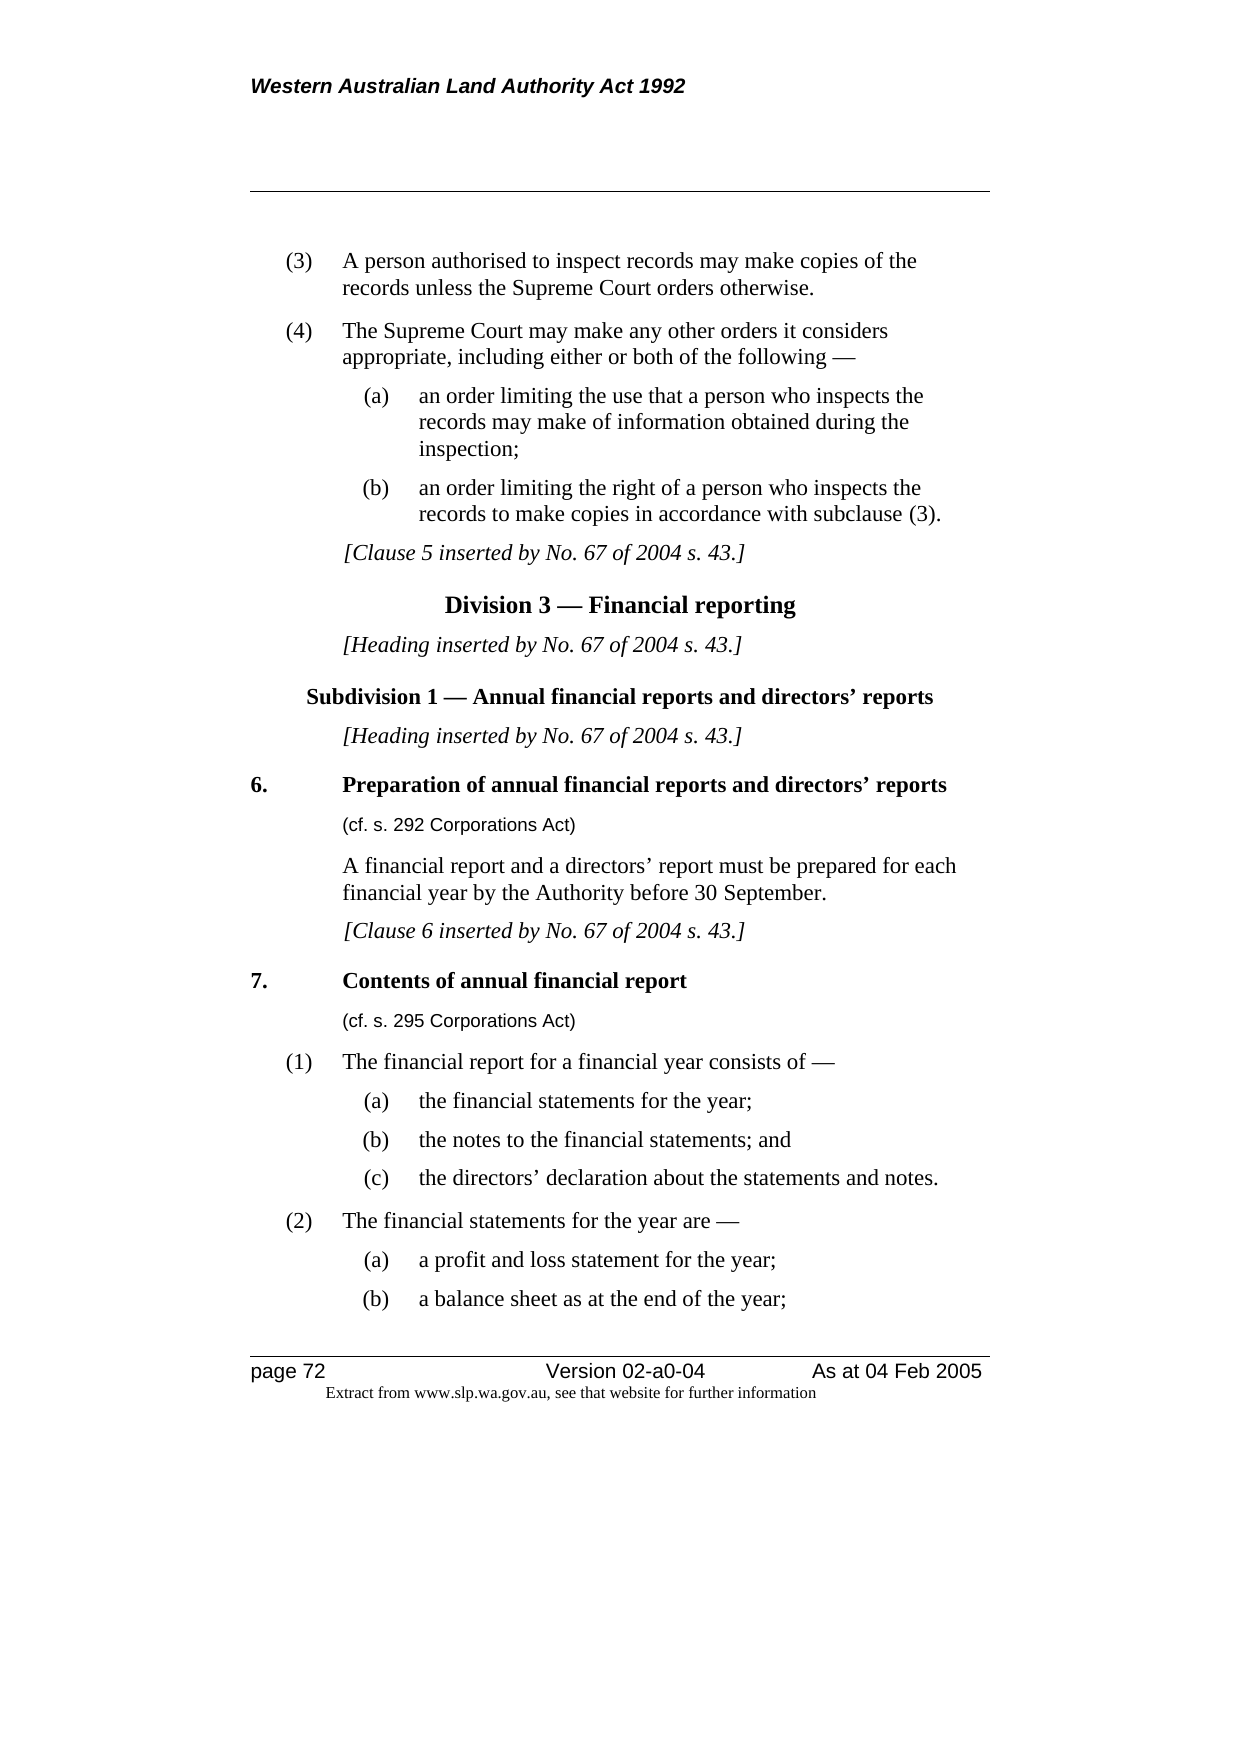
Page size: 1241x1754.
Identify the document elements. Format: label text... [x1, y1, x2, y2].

text (cf. s. 295 Corporations Act) [250, 1010, 990, 1031]
text (b) an order limiting the right of a person who inspects the records to make copies in accordance with subclause (3). [250, 474, 990, 526]
text [Clause 5 inserted by No. 67 of 2004 s. 43.] [250, 539, 990, 565]
subtitle 7. Contents of annual financial report [250, 967, 990, 993]
subtitle Subdivision 1 — Annual financial reports and directors’ reports [250, 683, 990, 709]
subtitle [Heading inserted by No. 67 of 2004 s. 43.] [252, 722, 990, 748]
text (a) an order limiting the use that a person who inspects the records may make of information obtained during the inspection; [250, 382, 990, 461]
text (b) a balance sheet as at the end of the year; [250, 1285, 990, 1312]
text (cf. s. 292 Corporations Act) [250, 814, 990, 836]
text [Clause 6 inserted by No. 67 of 2004 s. 43.] [250, 917, 990, 944]
text (2) The financial statements for the year are — [250, 1207, 990, 1234]
subtitle Division 3 — Financial reporting [250, 590, 990, 619]
subtitle [Heading inserted by No. 67 of 2004 s. 43.] [252, 631, 990, 658]
text (1) The financial report for a financial year consists of — [250, 1048, 990, 1074]
text (a) the financial statements for the year; [250, 1087, 990, 1113]
text (4) The Supreme Court may make any other orders it considers appropriate, including either or both of the following — [250, 317, 990, 369]
text (c) the directors’ declaration about the statements and notes. [250, 1164, 990, 1191]
text (b) the notes to the financial statements; and [250, 1126, 990, 1152]
text (a) a profit and loss statement for the year; [250, 1246, 990, 1273]
text (3) A person authorised to inspect records may make copies of the records unless the Supreme Court orders otherwise. [250, 247, 990, 300]
text A financial report and a directors’ report must be prepared for each financial year by the Authority before 30 September. [250, 852, 990, 905]
subtitle 6. Preparation of annual financial reports and directors’ reports [250, 771, 990, 797]
